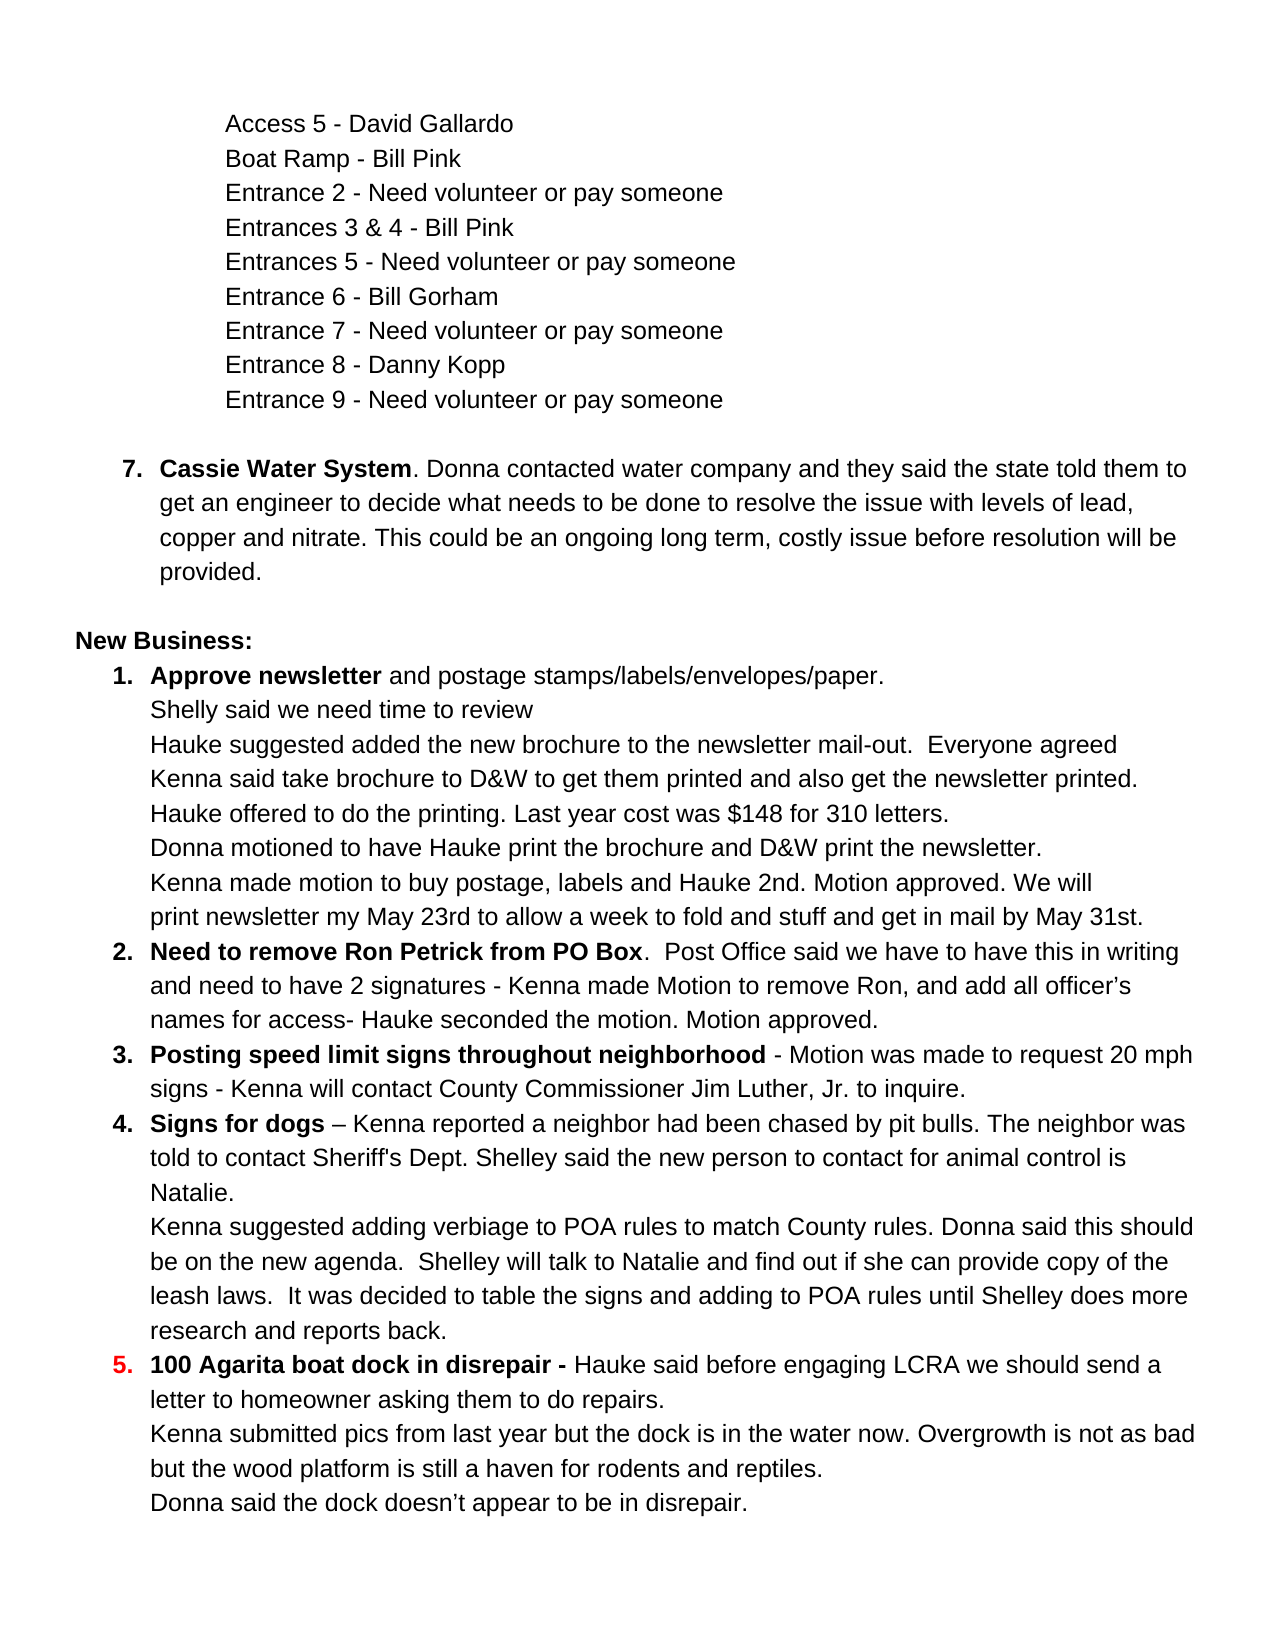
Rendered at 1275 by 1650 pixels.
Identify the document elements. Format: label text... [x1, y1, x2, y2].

text New Business: [75, 626, 1200, 655]
list Signs for dogs – Kenna reported a neighbor had been chased by pit bulls. The neighbor was told to contact Sheriff's Dept. Shelley said the new person to contact for animal control is Natalie. [112, 1109, 1200, 1207]
text Boat Ramp - Bill Pink [150, 143, 1200, 172]
text Entrances 5 - Need volunteer or pay someone [150, 247, 1200, 276]
list Approve newsletter and postage stamps/labels/envelopes/paper. [112, 661, 1200, 689]
text Entrance 9 - Need volunteer or pay someone [150, 385, 1200, 414]
text Entrance 2 - Need volunteer or pay someone [150, 178, 1200, 207]
text Entrance 7 - Need volunteer or pay someone [150, 316, 1200, 345]
list Need to remove Ron Petrick from PO Box. Post Office said we have to have this in writing and need to have 2 signatures - Kenna made Motion to remove Ron, and add all officer’s names for access- Hauke seconded the motion. Motion approved. [112, 937, 1200, 1034]
text Entrances 3 & 4 - Bill Pink [150, 212, 1200, 241]
text Hauke offered to do the printing. Last year cost was $148 for 310 letters. [150, 799, 1200, 827]
text Kenna made motion to buy postage, labels and Hauke 2nd. Motion approved. We will [150, 868, 1200, 896]
text Entrance 8 - Danny Kopp [150, 350, 1200, 379]
list 100 Agarita boat dock in disrepair - Hauke said before engaging LCRA we should send a letter to homeowner asking them to do repairs. [112, 1350, 1200, 1413]
text Kenna submitted pics from last year but the dock is in the water now. Overgrowth is not as bad but the wood platform is still a haven for rodents and reptiles. [150, 1419, 1200, 1482]
text Kenna said take brochure to D&W to get them printed and also get the newsletter printed. [150, 764, 1200, 793]
text Entrance 6 - Bill Gorham [150, 281, 1200, 310]
list Posting speed limit signs throughout neighborhood - Motion was made to request 20 mph signs - Kenna will contact County Commissioner Jim Luther, Jr. to inquire. [112, 1040, 1200, 1103]
text Access 5 - David Gallardo [150, 109, 1200, 138]
text Donna said the dock doesn’t appear to be in disrepair. [150, 1488, 1200, 1517]
list Cassie Water System. Donna contacted water company and they said the state told them to get an engineer to decide what needs to be done to resolve the issue with levels of lead, copper and nitrate. This could be an ongoing long term, costly issue before resolution will be provided. [122, 454, 1200, 586]
text print newsletter my May 23rd to allow a week to fold and stuff and get in mail by May 31st. [150, 902, 1200, 931]
text Donna motioned to have Hauke print the brochure and D&W print the newsletter. [150, 833, 1200, 862]
text Kenna suggested adding verbiage to POA rules to match County rules. Donna said this should be on the new agenda. Shelley will talk to Natalie and find out if she can provide copy of the leash laws. It was decided to table the signs and adding to POA rules until Shelley does more research and reports back. [150, 1212, 1200, 1344]
text Shelly said we need time to review [150, 695, 1200, 724]
text Hauke suggested added the new brochure to the newsletter mail-out. Everyone agreed [150, 730, 1200, 758]
